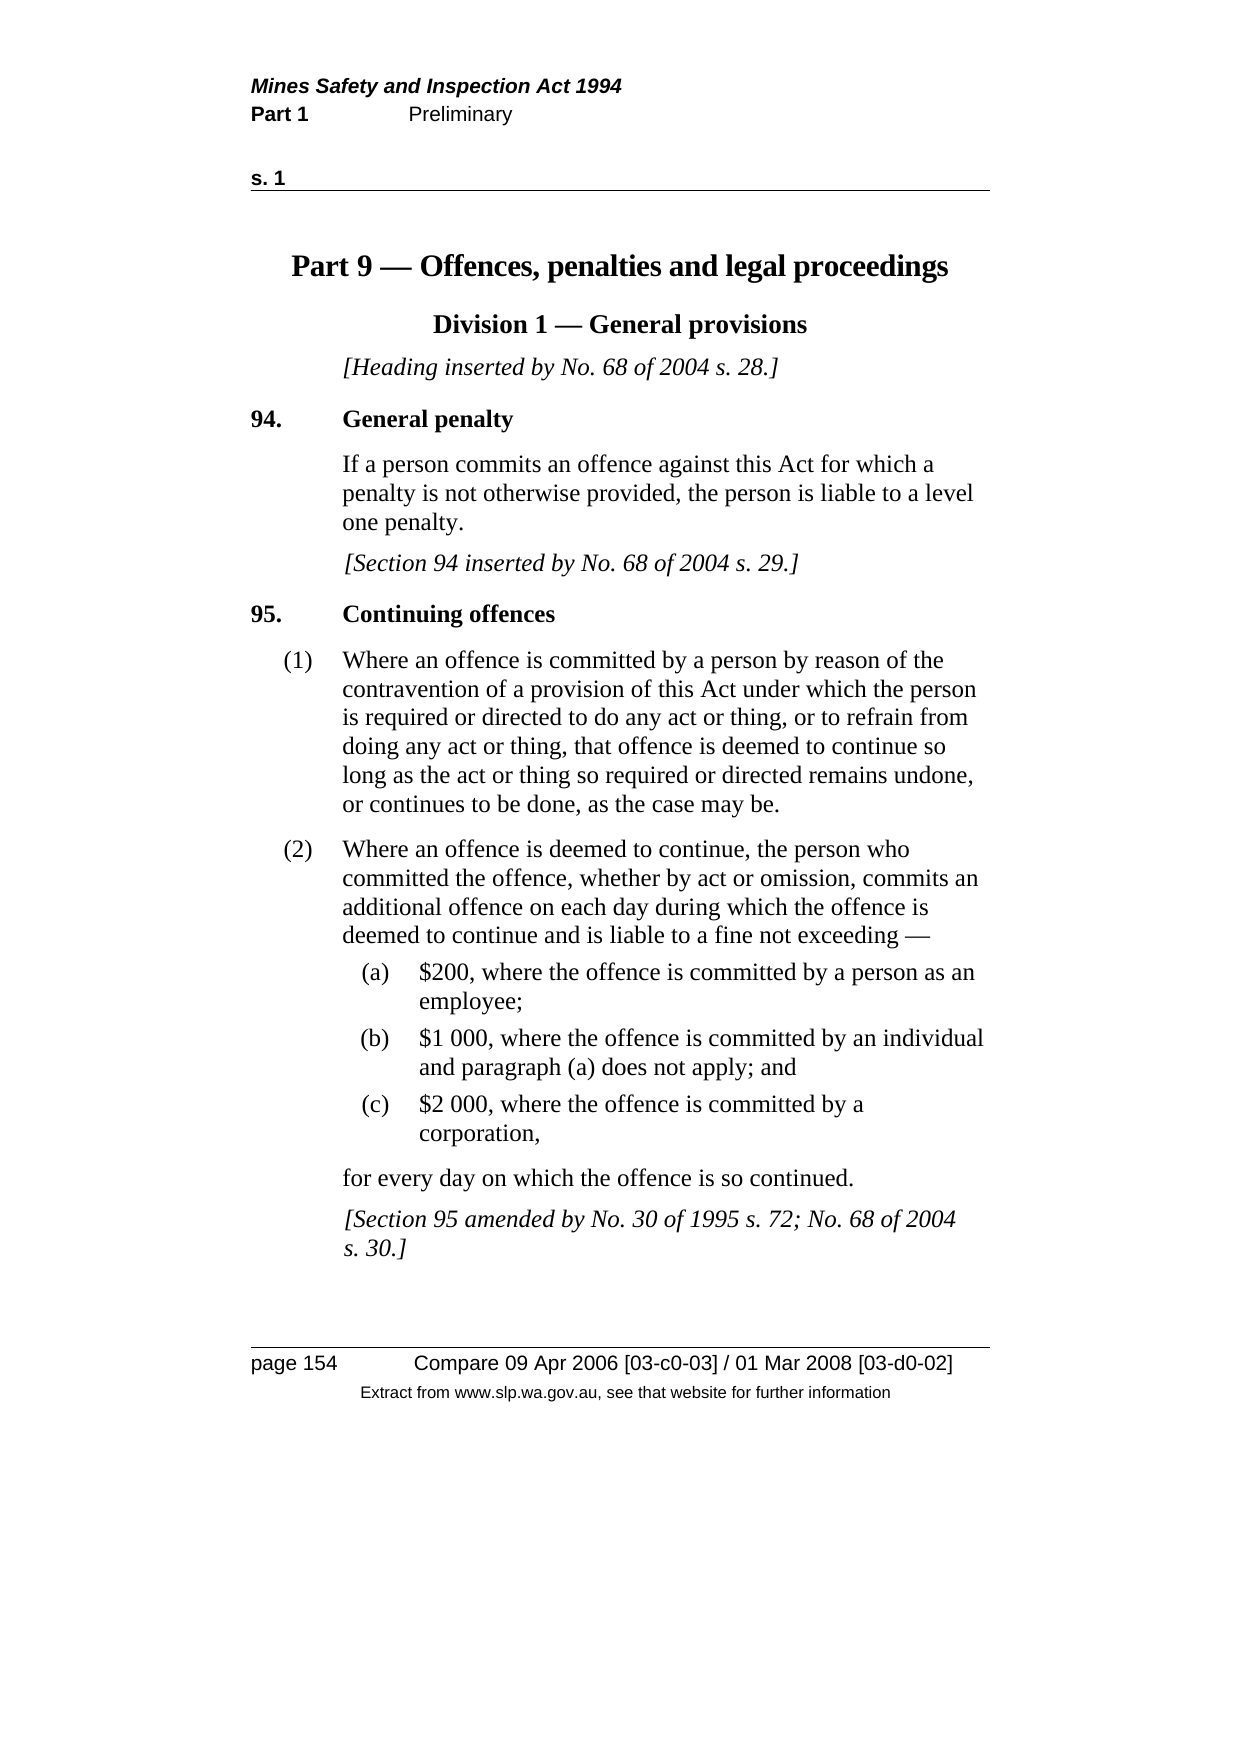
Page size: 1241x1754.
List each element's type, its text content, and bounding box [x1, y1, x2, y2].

text for every day on which the offence is so continued. [251, 1163, 990, 1192]
text (a) $200, where the offence is committed by a person as an employee; [251, 957, 990, 1015]
text (2) Where an offence is deemed to continue, the person who committed the offence, whether by act or omission, commits an additional offence on each day during which the offence is deemed to continue and is liable to a fine not exceeding — [251, 834, 990, 949]
text (b) $1 000, where the offence is committed by an individual and paragraph (a) does not apply; and [251, 1023, 990, 1081]
text (c) $2 000, where the offence is committed by a corporation, [251, 1089, 990, 1147]
text [Section 94 inserted by No. 68 of 2004 s. 29.] [251, 548, 990, 577]
subtitle Division 1 — General provisions [251, 308, 990, 339]
subtitle 95. Continuing offences [251, 599, 990, 628]
subtitle 94. General penalty [251, 404, 990, 432]
text If a person commits an offence against this Act for which a penalty is not otherwise provided, the person is liable to a level one penalty. [251, 449, 990, 535]
text [Section 95 amended by No. 30 of 1995 s. 72; No. 68 of 2004 s. 30.] [251, 1204, 990, 1262]
text (1) Where an offence is committed by a person by reason of the contravention of a provision of this Act under which the person is required or directed to do any act or thing, or to refrain from doing any act or thing, that offence is deemed to continue so long as the act or thing so required or directed remains undone, or continues to be done, as the case may be. [251, 645, 990, 817]
subtitle [Heading inserted by No. 68 of 2004 s. 28.] [251, 352, 990, 381]
subtitle Part 9 — Offences, penalties and legal proceedings [251, 247, 990, 283]
